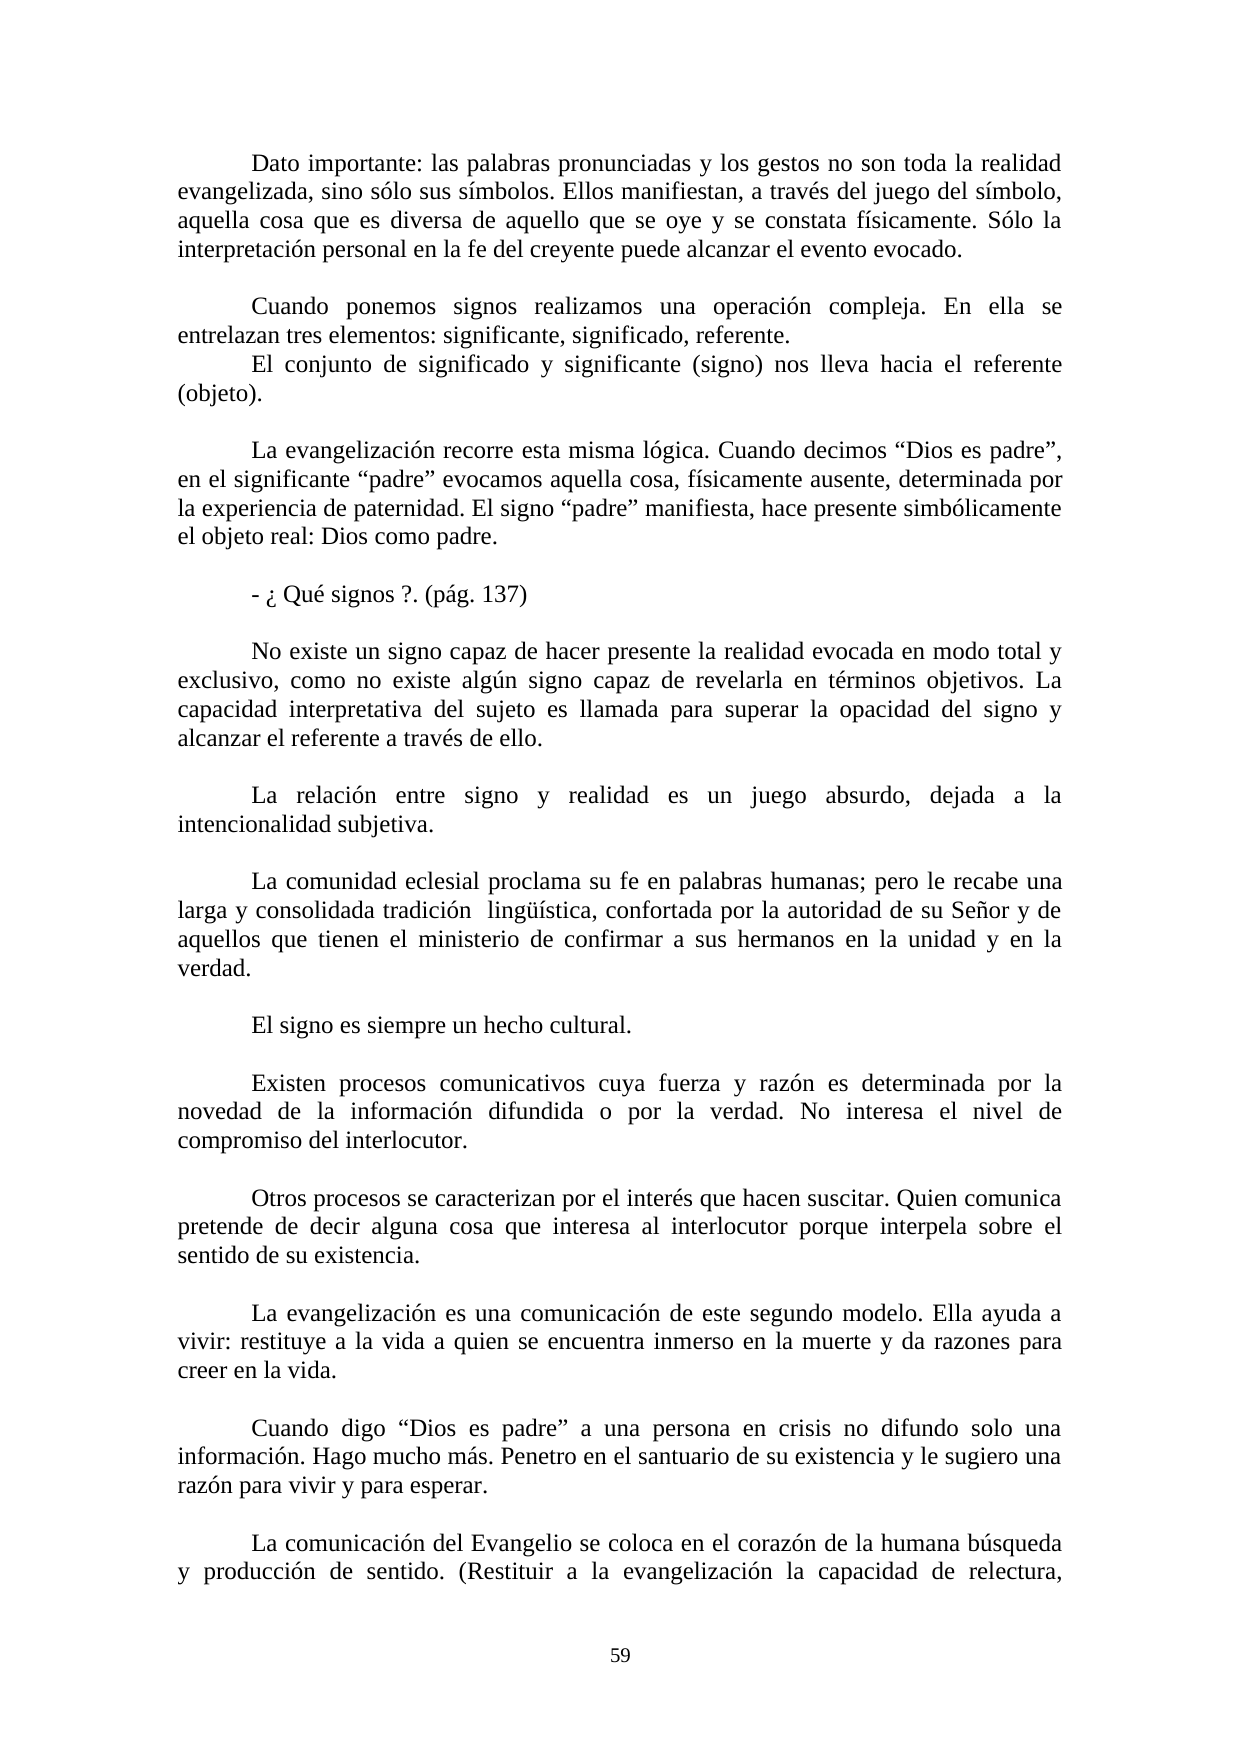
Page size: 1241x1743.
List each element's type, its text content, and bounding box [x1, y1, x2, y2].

text Otros procesos se caracterizan por el interés que hacen suscitar. Quien comunica pretende de decir alguna cosa que interesa al interlocutor porque interpela sobre el sentido de su existencia. [177, 1183, 1063, 1269]
text Existen procesos comunicativos cuya fuerza y razón es determinada por la novedad de la información difundida o por la verdad. No interesa el nivel de compromiso del interlocutor. [177, 1068, 1063, 1154]
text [177, 1528, 1063, 1585]
text La comunidad eclesial proclama su fe en palabras humanas; pero le recabe una larga y consolidada tradición lingüística, confortada por la autoridad de su Señor y de aquellos que tienen el ministerio de confirmar a sus hermanos en la unidad y en la verdad. [177, 866, 1063, 981]
text - ¿ Qué signos ?. (pág. 137) [177, 579, 1063, 608]
text El conjunto de significado y significante (signo) nos lleva hacia el referente (objeto). [177, 349, 1063, 406]
text El signo es siempre un hecho cultural. [177, 1010, 1063, 1039]
text La relación entre signo y realidad es un juego absurdo, dejada a la intencionalidad subjetiva. [177, 780, 1063, 838]
text No existe un signo capaz de hacer presente la realidad evocada en modo total y exclusivo, como no existe algún signo capaz de revelarla en términos objetivos. La capacidad interpretativa del sujeto es llamada para superar la opacidad del signo y alcanzar el referente a través de ello. [177, 636, 1063, 751]
text Cuando ponemos signos realizamos una operación compleja. En ella se entrelazan tres elementos: significante, significado, referente. [177, 291, 1063, 349]
text La evangelización es una comunicación de este segundo modelo. Ella ayuda a vivir: restituye a la vida a quien se encuentra inmerso en la muerte y da razones para creer en la vida. [177, 1298, 1063, 1384]
text La evangelización recorre esta misma lógica. Cuando decimos “Dios es padre”, en el significante “padre” evocamos aquella cosa, físicamente ausente, determinada por la experiencia de paternidad. El signo “padre” manifiesta, hace presente simbólicamente el objeto real: Dios como padre. [177, 435, 1063, 550]
text Cuando digo “Dios es padre” a una persona en crisis no difundo solo una información. Hago mucho más. Penetro en el santuario de su existencia y le sugiero una razón para vivir y para esperar. [177, 1413, 1063, 1499]
text Dato importante: las palabras pronunciadas y los gestos no son toda la realidad evangelizada, sino sólo sus símbolos. Ellos manifiestan, a través del juego del símbolo, aquella cosa que es diversa de aquello que se oye y se constata físicamente. Sólo la interpretación personal en la fe del creyente puede alcanzar el evento evocado. [177, 148, 1063, 263]
